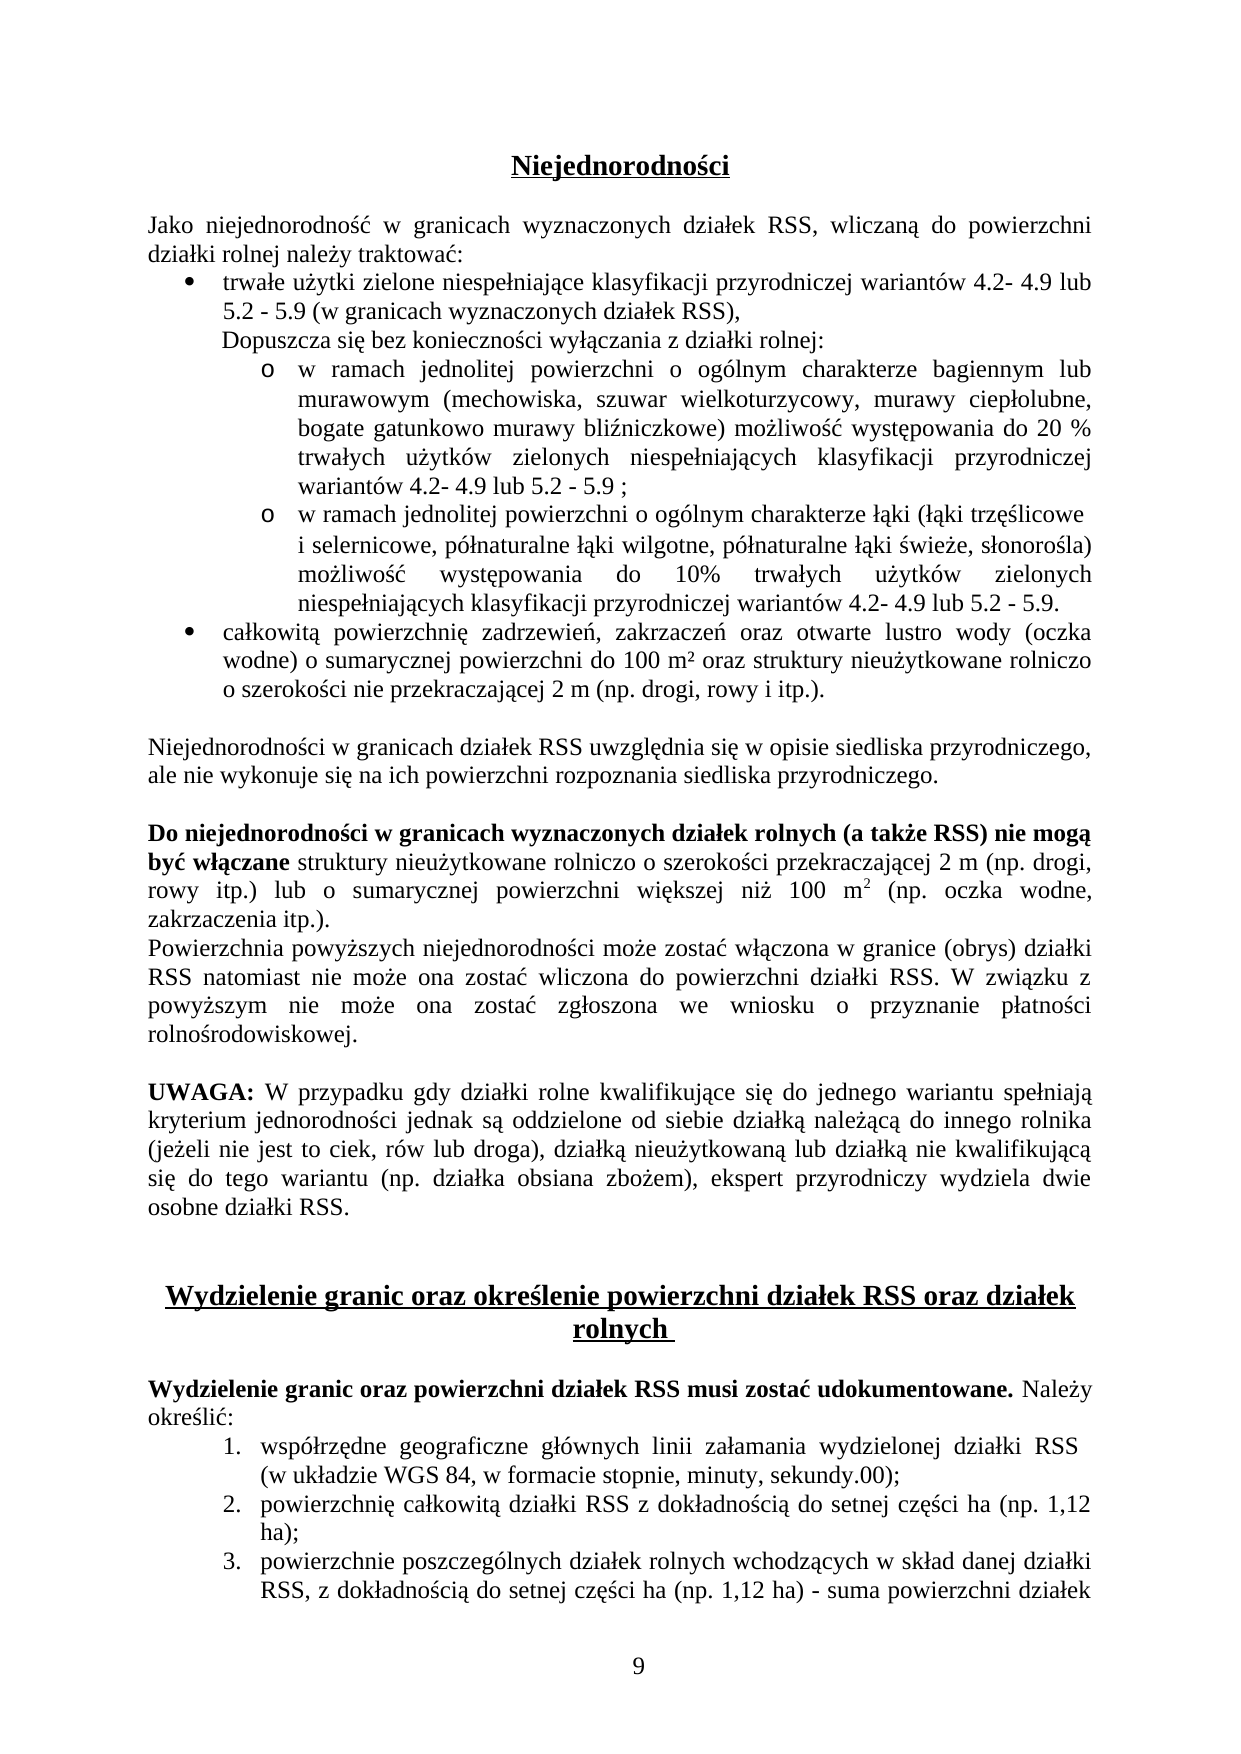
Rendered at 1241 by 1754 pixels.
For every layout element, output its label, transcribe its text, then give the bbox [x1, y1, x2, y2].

text Wydzielenie granic oraz określenie powierzchni działek RSS oraz działek rolnych [148, 1278, 1092, 1345]
text UWAGA: W przypadku gdy działki rolne kwalifikujące się do jednego wariantu spełniają kryterium jednorodności jednak są oddzielone od siebie działką należącą do innego rolnika (jeżeli nie jest to ciek, rów lub droga), działką nieużytkowaną lub działką nie kwalifikującą się do tego wariantu (np. działka obsiana zbożem), ekspert przyrodniczy wydziela dwie osobne działki RSS. [148, 1077, 1092, 1220]
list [223, 1546, 1092, 1604]
text Powierzchnia powyższych niejednorodności może zostać włączona w granice (obrys) działki RSS natomiast nie może ona zostać wliczona do powierzchni działki RSS. W związku z powyższym nie może ona zostać zgłoszona we wniosku o przyznanie płatności rolnośrodowiskowej. [148, 933, 1092, 1048]
text Wydzielenie granic oraz powierzchni działek RSS musi zostać udokumentowane. Należy określić: [148, 1374, 1092, 1431]
list współrzędne geograficzne głównych linii załamania wydzielonej działki RSS (w układzie WGS 84, w formacie stopnie, minuty, sekundy.00); [223, 1431, 1092, 1489]
list całkowitą powierzchnię zadrzewień, zakrzaczeń oraz otwarte lustro wody (oczka wodne) o sumarycznej powierzchni do oraz struktury nieużytkowane rolniczo o szerokości nie przekraczającej (np. drogi, rowy i itp.). [185, 617, 1092, 703]
text Do niejednorodności w granicach wyznaczonych działek rolnych (a także RSS) nie mogą być włączane struktury nieużytkowane rolniczo o szerokości przekraczającej (np. drogi, rowy itp.) lub o sumarycznej powierzchni większej niż (np. oczka wodne, zakrzaczenia itp.). [148, 818, 1092, 933]
text Jako niejednorodność w granicach wyznaczonych działek RSS, wliczaną do powierzchni działki rolnej należy traktować: [148, 210, 1092, 267]
list trwałe użytki zielone niespełniające klasyfikacji przyrodniczej wariantów 4.2- 4.9 lub 5.2 - 5.9 (w granicach wyznaczonych działek RSS), [185, 267, 1092, 325]
text Niejednorodności [148, 148, 1092, 181]
text Dopuszcza się bez konieczności wyłączania z działki rolnej: [148, 325, 1092, 354]
list w ramach jednolitej powierzchni o ogólnym charakterze bagiennym lub murawowym (mechowiska, szuwar wielkoturzycowy, murawy ciepłolubne, bogate gatunkowo murawy bliźniczkowe) możliwość występowania do 20 % trwałych użytków zielonych niespełniających klasyfikacji przyrodniczej wariantów 4.2- 4.9 lub 5.2 - 5.9 ; [260, 354, 1092, 499]
list powierzchnię całkowitą działki RSS z dokładnością do setnej części ha (np. ); [223, 1489, 1092, 1546]
list w ramach jednolitej powierzchni o ogólnym charakterze łąki (łąki trzęślicowe i selernicowe, półnaturalne łąki wilgotne, półnaturalne łąki świeże, słonorośla) możliwość występowania do 10% trwałych użytków zielonych niespełniających klasyfikacji przyrodniczej wariantów 4.2- 4.9 lub 5.2 - 5.9. [260, 499, 1092, 617]
text Niejednorodności w granicach działek RSS uwzględnia się w opisie siedliska przyrodniczego, ale nie wykonuje się na ich powierzchni rozpoznania siedliska przyrodniczego. [148, 732, 1092, 789]
